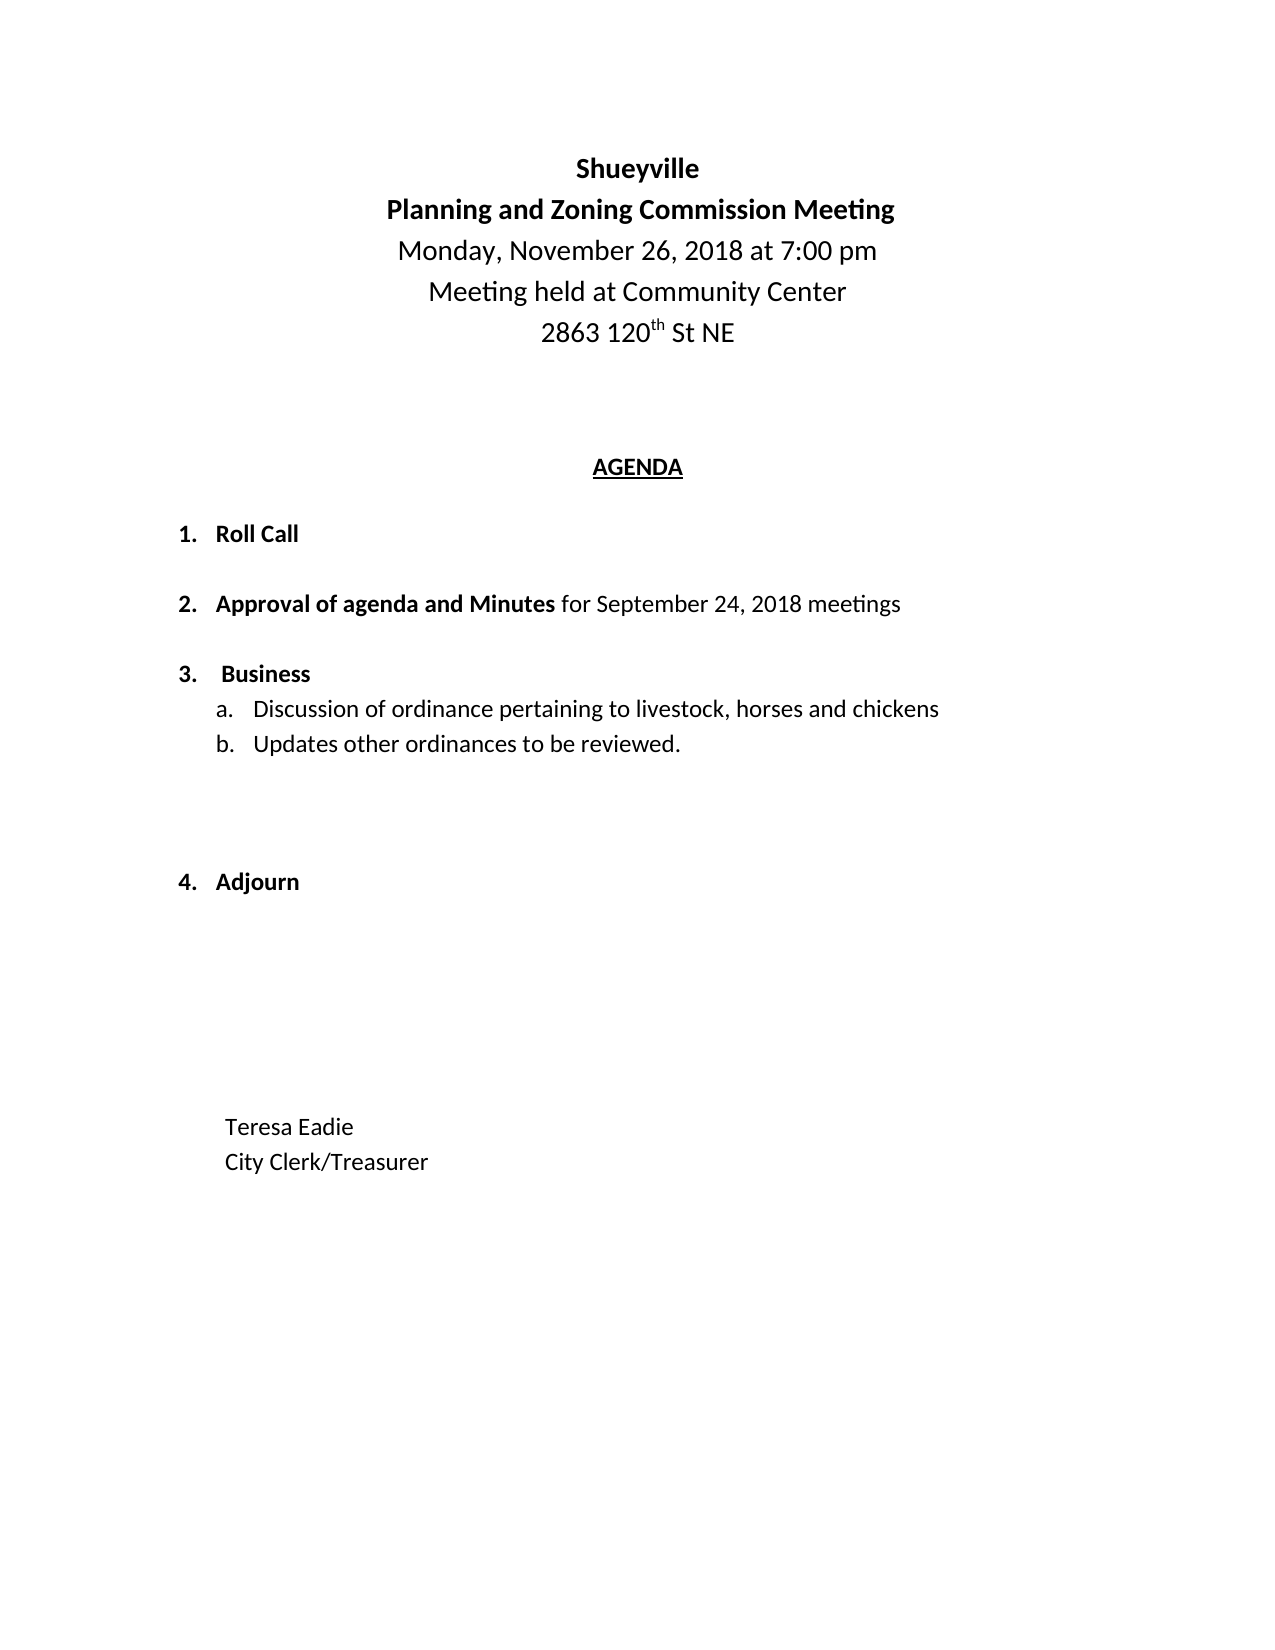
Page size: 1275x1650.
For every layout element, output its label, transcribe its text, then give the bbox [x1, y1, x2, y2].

list Business [178, 658, 1125, 689]
list Approval of agenda and Minutes for September 24, 2018 meetings [178, 588, 1125, 619]
text Monday, November 26, 2018 at 7:00 pm [150, 232, 1125, 267]
text Shueyville [150, 150, 1125, 186]
list Adjourn [178, 866, 1125, 896]
list Roll Call [178, 518, 1125, 549]
list Discussion of ordinance pertaining to livestock, horses and chickens [216, 693, 1125, 724]
text Planning and Zoning Commission Meeting [150, 191, 1125, 227]
list City Clerk/Treasurer [225, 1146, 1125, 1176]
text AGENDA [150, 451, 1125, 482]
text Meeting held at Community Center [150, 273, 1125, 308]
text 2863 120th St NE [150, 314, 1125, 349]
text Teresa Eadie [150, 1111, 1125, 1141]
list Updates other ordinances to be reviewed. [216, 728, 1125, 759]
